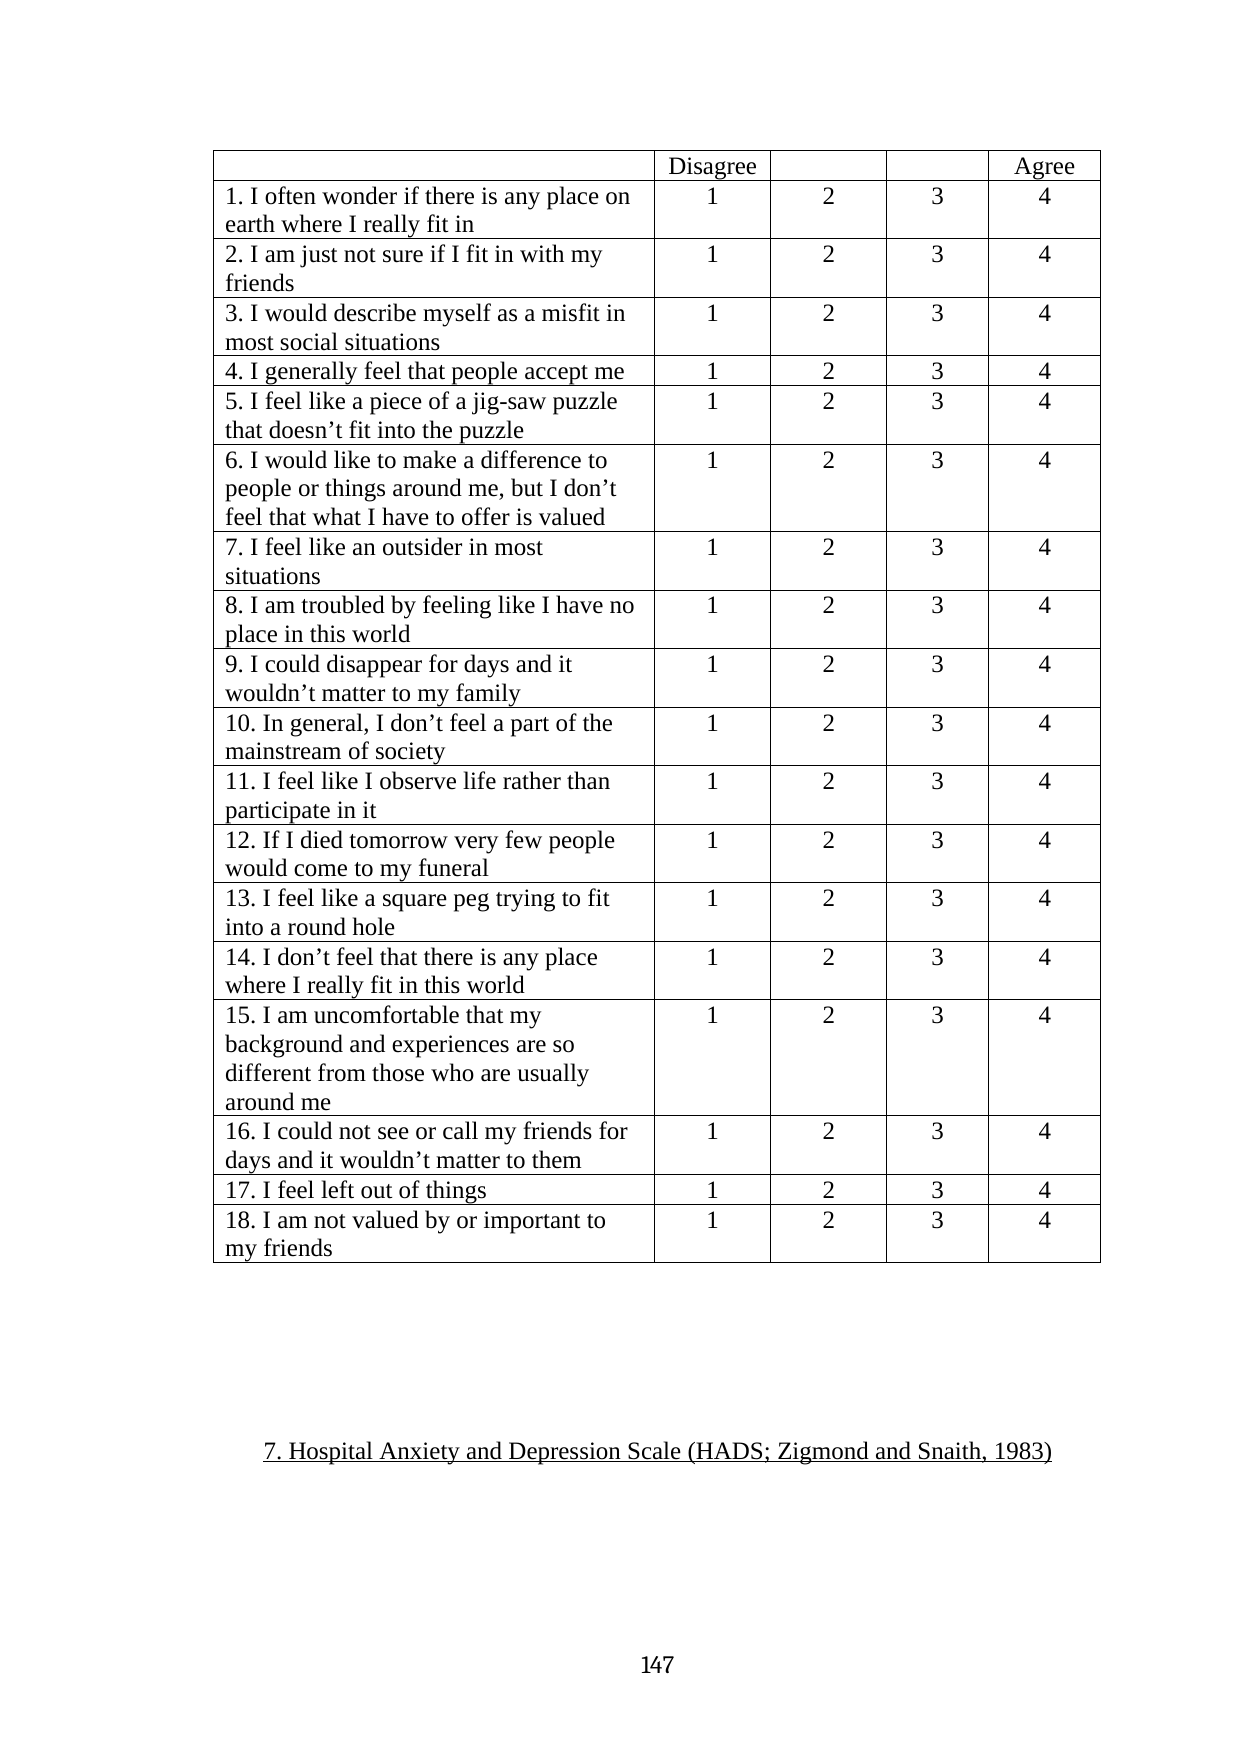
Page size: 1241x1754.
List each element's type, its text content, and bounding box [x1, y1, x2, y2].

table_cell 1 [655, 942, 770, 999]
table_cell 1 [655, 445, 770, 531]
table_cell 2 [771, 883, 886, 941]
table_cell 2 [771, 766, 886, 824]
table_cell 3 [887, 766, 988, 824]
table_cell 3 [887, 1175, 988, 1204]
table_cell 4 [989, 1175, 1100, 1204]
table_cell 14. I don’t feel that there is any place where I really fit in this world [214, 942, 654, 999]
table_header Strongly Disagree [655, 151, 770, 180]
table_cell 1 [655, 825, 770, 882]
table_cell 4 [989, 298, 1100, 355]
table_header Agree [887, 151, 988, 180]
table_cell 3 [887, 1205, 988, 1262]
table_cell 1 [655, 766, 770, 824]
table_cell 2 [771, 1205, 886, 1262]
table_cell 3 [887, 942, 988, 999]
text 7. Hospital Anxiety and Depression Scale (HADS; Zigmond and Snaith, 1983) [225, 1436, 1090, 1464]
table_cell 1 [655, 386, 770, 444]
table_cell 2 [771, 386, 886, 444]
table_cell 16. I could not see or call my friends for days and it wouldn’t matter to them [214, 1116, 654, 1174]
table_cell 6. I would like to make a difference to people or things around me, but I don’t feel that what I have to offer is valued [214, 445, 654, 531]
table_cell 4 [989, 942, 1100, 999]
table_cell 1 [655, 649, 770, 707]
table_cell 3 [887, 356, 988, 385]
table_cell 8. I am troubled by feeling like I have no place in this world [214, 591, 654, 648]
table_cell 4 [989, 766, 1100, 824]
table_cell 1 [655, 1116, 770, 1174]
table_cell 3 [887, 591, 988, 648]
table_cell 4. I generally feel that people accept me [214, 356, 654, 385]
table_cell 2 [771, 356, 886, 385]
table_header Disagree [771, 151, 886, 180]
table_cell 1 [655, 1175, 770, 1204]
table_cell 2 [771, 239, 886, 297]
table_cell 4 [989, 445, 1100, 531]
table_cell 18. I am not valued by or important to my friends [214, 1205, 654, 1262]
table_cell 4 [989, 649, 1100, 707]
table_cell 4 [989, 1116, 1100, 1174]
table_cell 4 [989, 591, 1100, 648]
table_cell 3 [887, 298, 988, 355]
table_cell 3 [887, 883, 988, 941]
table_cell 7. I feel like an outsider in most situations [214, 532, 654, 589]
table_header [214, 151, 654, 180]
table_cell 1 [655, 181, 770, 238]
table_cell 1 [655, 298, 770, 355]
table_cell 9. I could disappear for days and it wouldn’t matter to my family [214, 649, 654, 707]
table_cell 2 [771, 942, 886, 999]
table_cell 1 [655, 239, 770, 297]
table_cell 2 [771, 1175, 886, 1204]
table_cell 11. I feel like I observe life rather than participate in it [214, 766, 654, 824]
table_cell 3 [887, 708, 988, 765]
table_cell 3 [887, 1116, 988, 1174]
table_cell 4 [989, 532, 1100, 589]
table_cell 2 [771, 532, 886, 589]
table_cell 2 [771, 298, 886, 355]
table_cell 4 [989, 1205, 1100, 1262]
table_cell 4 [989, 181, 1100, 238]
table_cell 3 [887, 649, 988, 707]
table_cell 1 [655, 356, 770, 385]
table_cell 4 [989, 239, 1100, 297]
table_cell 4 [989, 825, 1100, 882]
table_cell 2 [771, 708, 886, 765]
table_cell 3 [887, 239, 988, 297]
table_cell 4 [989, 883, 1100, 941]
table_cell 3 [887, 1000, 988, 1115]
table_cell 1 [655, 1000, 770, 1115]
table_cell 12. If I died tomorrow very few people would come to my funeral [214, 825, 654, 882]
table_cell 5. I feel like a piece of a jig-saw puzzle that doesn’t fit into the puzzle [214, 386, 654, 444]
table_cell 10. In general, I don’t feel a part of the mainstream of society [214, 708, 654, 765]
table_cell 2 [771, 445, 886, 531]
table_cell 2 [771, 649, 886, 707]
table_cell 2 [771, 591, 886, 648]
table_cell 1 [655, 1205, 770, 1262]
table_cell 3 [887, 825, 988, 882]
table_cell 2 [771, 181, 886, 238]
table_cell 17. I feel left out of things [214, 1175, 654, 1204]
table_cell 2 [771, 825, 886, 882]
table_cell 3 [887, 532, 988, 589]
table_cell 13. I feel like a square peg trying to fit into a round hole [214, 883, 654, 941]
table_cell 1 [655, 708, 770, 765]
table_cell 2 [771, 1000, 886, 1115]
table_header Strongly Agree [989, 151, 1100, 180]
table_cell 3 [887, 445, 988, 531]
table_cell 2. I am just not sure if I fit in with my friends [214, 239, 654, 297]
table_cell 4 [989, 708, 1100, 765]
table_cell 1 [655, 591, 770, 648]
table_cell 1 [655, 532, 770, 589]
table_cell 1. I often wonder if there is any place on earth where I really fit in [214, 181, 654, 238]
table_cell 3. I would describe myself as a misfit in most social situations [214, 298, 654, 355]
table_cell 2 [771, 1116, 886, 1174]
table_cell 3 [887, 386, 988, 444]
table_cell 4 [989, 386, 1100, 444]
table_cell 4 [989, 1000, 1100, 1115]
table_cell 3 [887, 181, 988, 238]
table_cell 4 [989, 356, 1100, 385]
table_cell 15. I am uncomfortable that my background and experiences are so different from those who are usually around me [214, 1000, 654, 1115]
table_cell 1 [655, 883, 770, 941]
